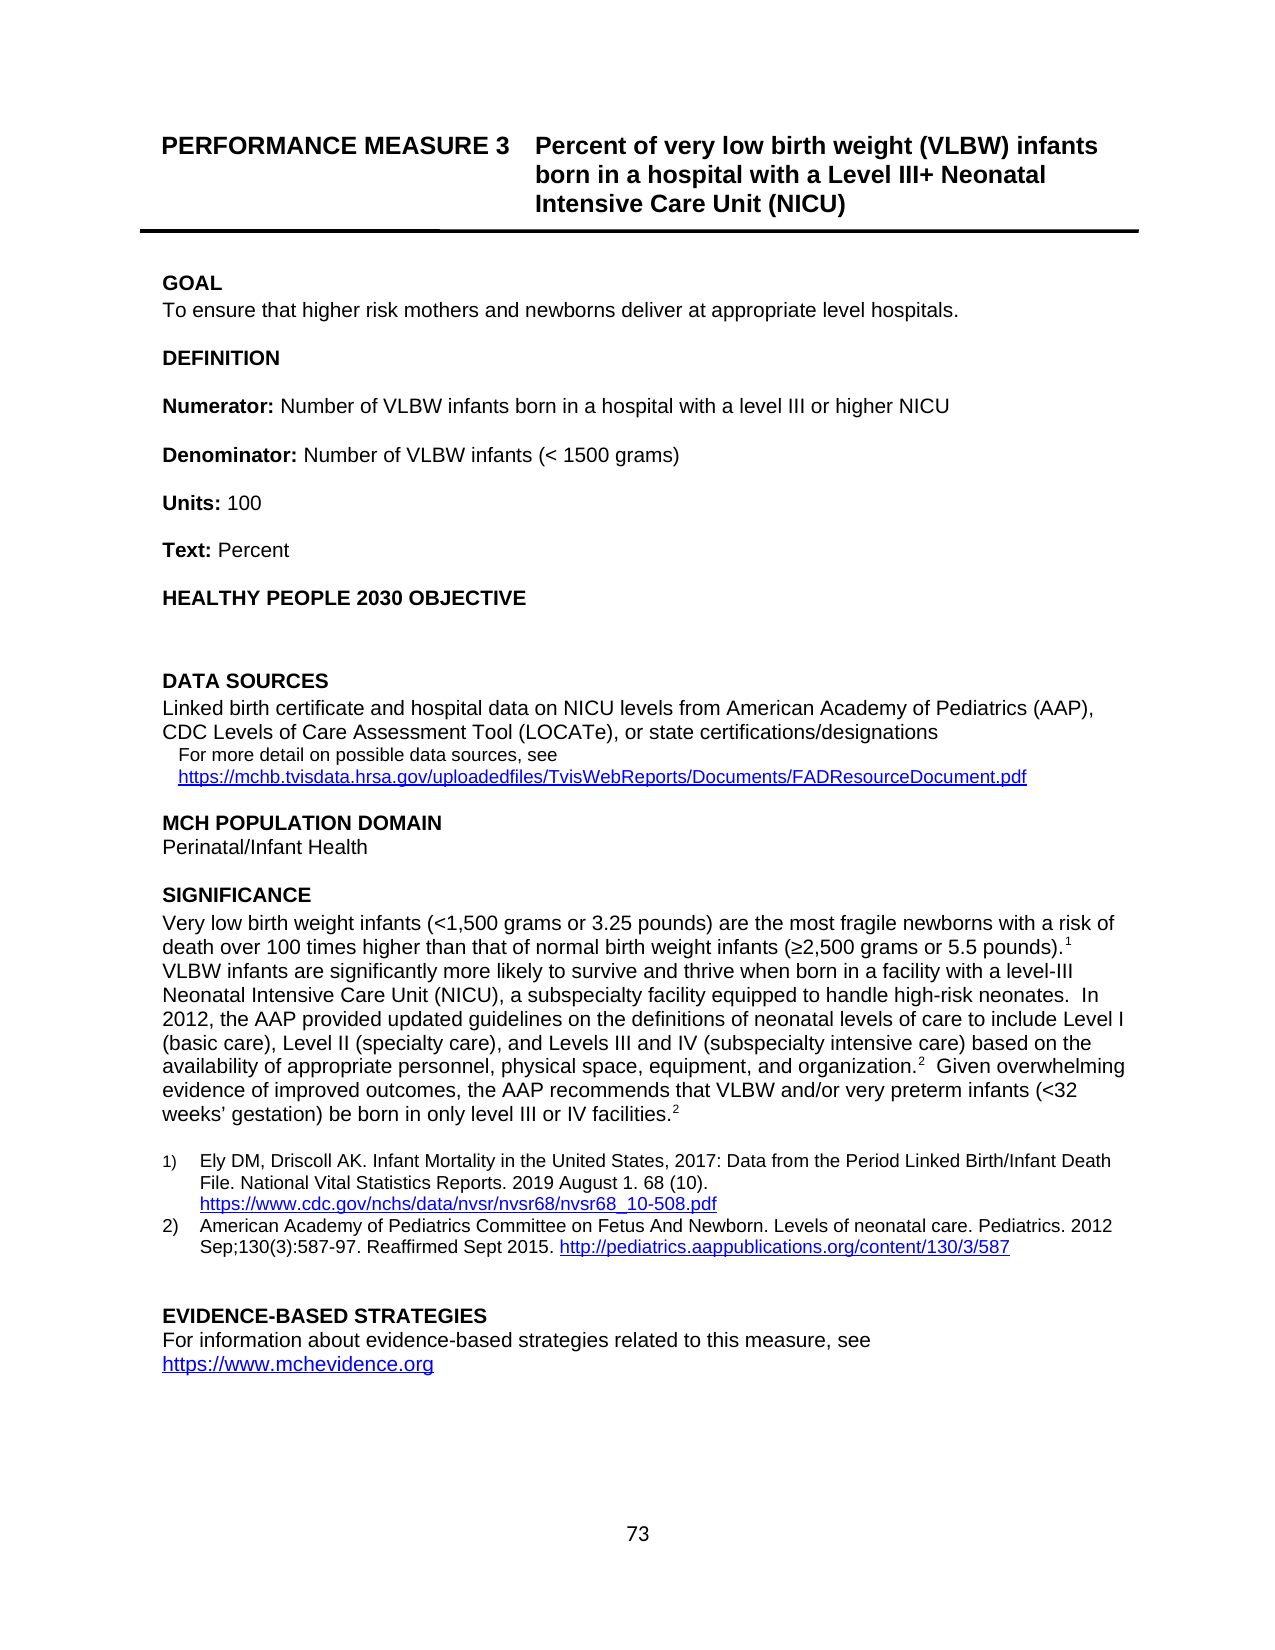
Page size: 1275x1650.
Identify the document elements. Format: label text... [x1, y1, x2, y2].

table_header PERFORMANCE MEASURE 3 [150, 131, 523, 217]
table_cell HEALTHY PEOPLE 2030 OBJECTIVE [150, 586, 1141, 669]
table_cell DATA SOURCES Linked birth certificate and hospital data on NICU levels from American Academy of Pediatrics (AAP), CDC Levels of Care Assessment Tool (LOCATe), or state certifications/designations For more detail on possible data sources, see https://mchb.tvisdata.hrsa.gov/uploadedfiles/TvisWebReports/Documents/FADResourceDocument.pdf [150, 669, 1141, 787]
table_cell MCH POPULATION DOMAIN Perinatal/Infant Health [150, 787, 1141, 883]
table_cell SIGNIFICANCE Very low birth weight infants (<1,500 grams or 3.25 pounds) are the most fragile newborns with a risk of death over 100 times higher than that of normal birth weight infants (≥2,500 grams or 5.5 pounds).1 VLBW infants are significantly more likely to survive and thrive when born in a facility with a level-III Neonatal Intensive Care Unit (NICU), a subspecialty facility equipped to handle high-risk neonates. In 2012, the AAP provided updated guidelines on the definitions of neonatal levels of care to include Level I (basic care), Level II (specialty care), and Levels III and IV (subspecialty intensive care) based on the availability of appropriate personnel, physical space, equipment, and organization.2 Given overwhelming evidence of improved outcomes, the AAP recommends that VLBW and/or very preterm infants (<32 weeks’ gestation) be born in only level III or IV facilities.2 Ely DM, Driscoll AK. Infant Mortality in the United States, 2017: Data from the Period Linked Birth/Infant Death File. National Vital Statistics Reports. 2019 August 1. 68 (10). https://www.cdc.gov/nchs/data/nvsr/nvsr68/nvsr68_10-508.pdf American Academy of Pediatrics Committee on Fetus And Newborn. Levels of neonatal care. Pediatrics. 2012 Sep;130(3):587-97. Reaffirmed Sept 2015. http://pediatrics.aappublications.org/content/130/3/587 EVIDENCE-BASED STRATEGIES For information about evidence-based strategies related to this measure, see https://www.mchevidence.org [150, 883, 1141, 1447]
table_cell DEFINITION Numerator: Number of VLBW infants born in a hospital with a level III or higher NICU Denominator: Number of VLBW infants (< 1500 grams) Units: 100 Text: Percent [150, 346, 1141, 586]
table_header GOAL To ensure that higher risk mothers and newborns deliver at appropriate level hospitals. [150, 270, 1141, 346]
table_header Percent of very low birth weight (VLBW) infants born in a hospital with a Level III+ Neonatal Intensive Care Unit (NICU) [524, 131, 1125, 217]
